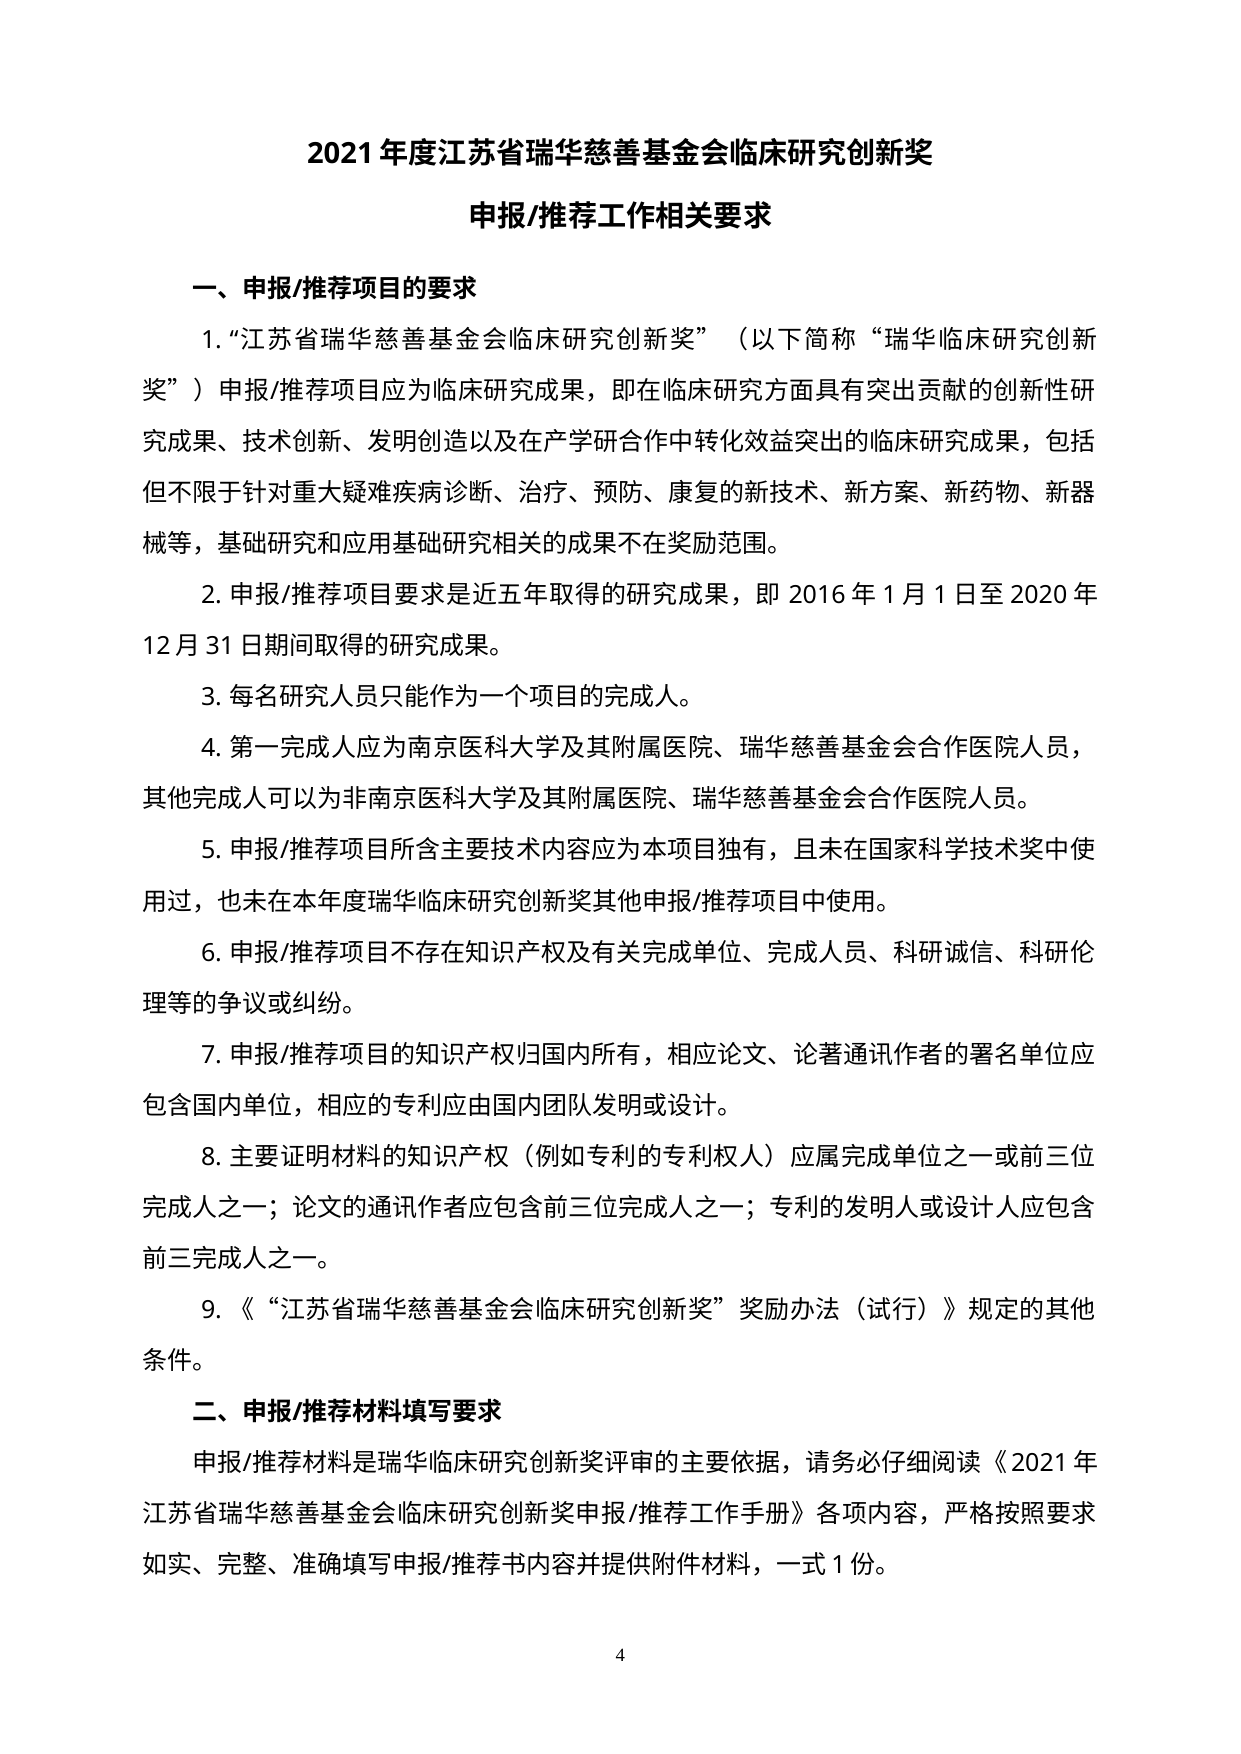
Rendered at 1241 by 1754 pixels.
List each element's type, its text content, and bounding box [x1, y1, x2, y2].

list 申报/推荐项目不存在知识产权及有关完成单位、完成人员、科研诚信、科研伦理等的争议或纠纷。 [142, 920, 1098, 1022]
list “江苏省瑞华慈善基金会临床研究创新奖”（以下简称“瑞华临床研究创新奖”）申报/推荐项目应为临床研究成果，即在临床研究方面具有突出贡献的创新性研究成果、技术创新、发明创造以及在产学研合作中转化效益突出的临床研究成果，包括但不限于针对重大疑难疾病诊断、治疗、预防、康复的新技术、新方案、新药物、新器械等，基础研究和应用基础研究相关的成果不在奖励范围。 [142, 308, 1098, 563]
list 申报/推荐项目的知识产权归国内所有，相应论文、论著通讯作者的署名单位应包含国内单位，相应的专利应由国内团队发明或设计。 [142, 1022, 1098, 1124]
list 《“江苏省瑞华慈善基金会临床研究创新奖”奖励办法（试行）》规定的其他条件。 [142, 1277, 1098, 1379]
text 一、申报/推荐项目的要求 [142, 257, 1098, 308]
list 每名研究人员只能作为一个项目的完成人。 [142, 665, 1098, 716]
list 申报/推荐项目所含主要技术内容应为本项目独有，且未在国家科学技术奖中使用过，也未在本年度瑞华临床研究创新奖其他申报/推荐项目中使用。 [142, 818, 1098, 920]
text 二、申报/推荐材料填写要求 [142, 1379, 1098, 1431]
text 2021年度江苏省瑞华慈善基金会临床研究创新奖 [142, 129, 1098, 172]
list 申报/推荐项目要求是近五年取得的研究成果，即2016年1月1日至2020年12月31日期间取得的研究成果。 [142, 563, 1098, 665]
text 申报/推荐材料是瑞华临床研究创新奖评审的主要依据，请务必仔细阅读《2021年江苏省瑞华慈善基金会临床研究创新奖申报/推荐工作手册》各项内容，严格按照要求如实、完整、准确填写申报/推荐书内容并提供附件材料，一式1份。 [142, 1431, 1098, 1584]
text 申报/推荐工作相关要求 [142, 193, 1098, 235]
list 第一完成人应为南京医科大学及其附属医院、瑞华慈善基金会合作医院人员，其他完成人可以为非南京医科大学及其附属医院、瑞华慈善基金会合作医院人员。 [142, 716, 1098, 818]
list 主要证明材料的知识产权（例如专利的专利权人）应属完成单位之一或前三位完成人之一；论文的通讯作者应包含前三位完成人之一；专利的发明人或设计人应包含前三完成人之一。 [142, 1124, 1098, 1277]
